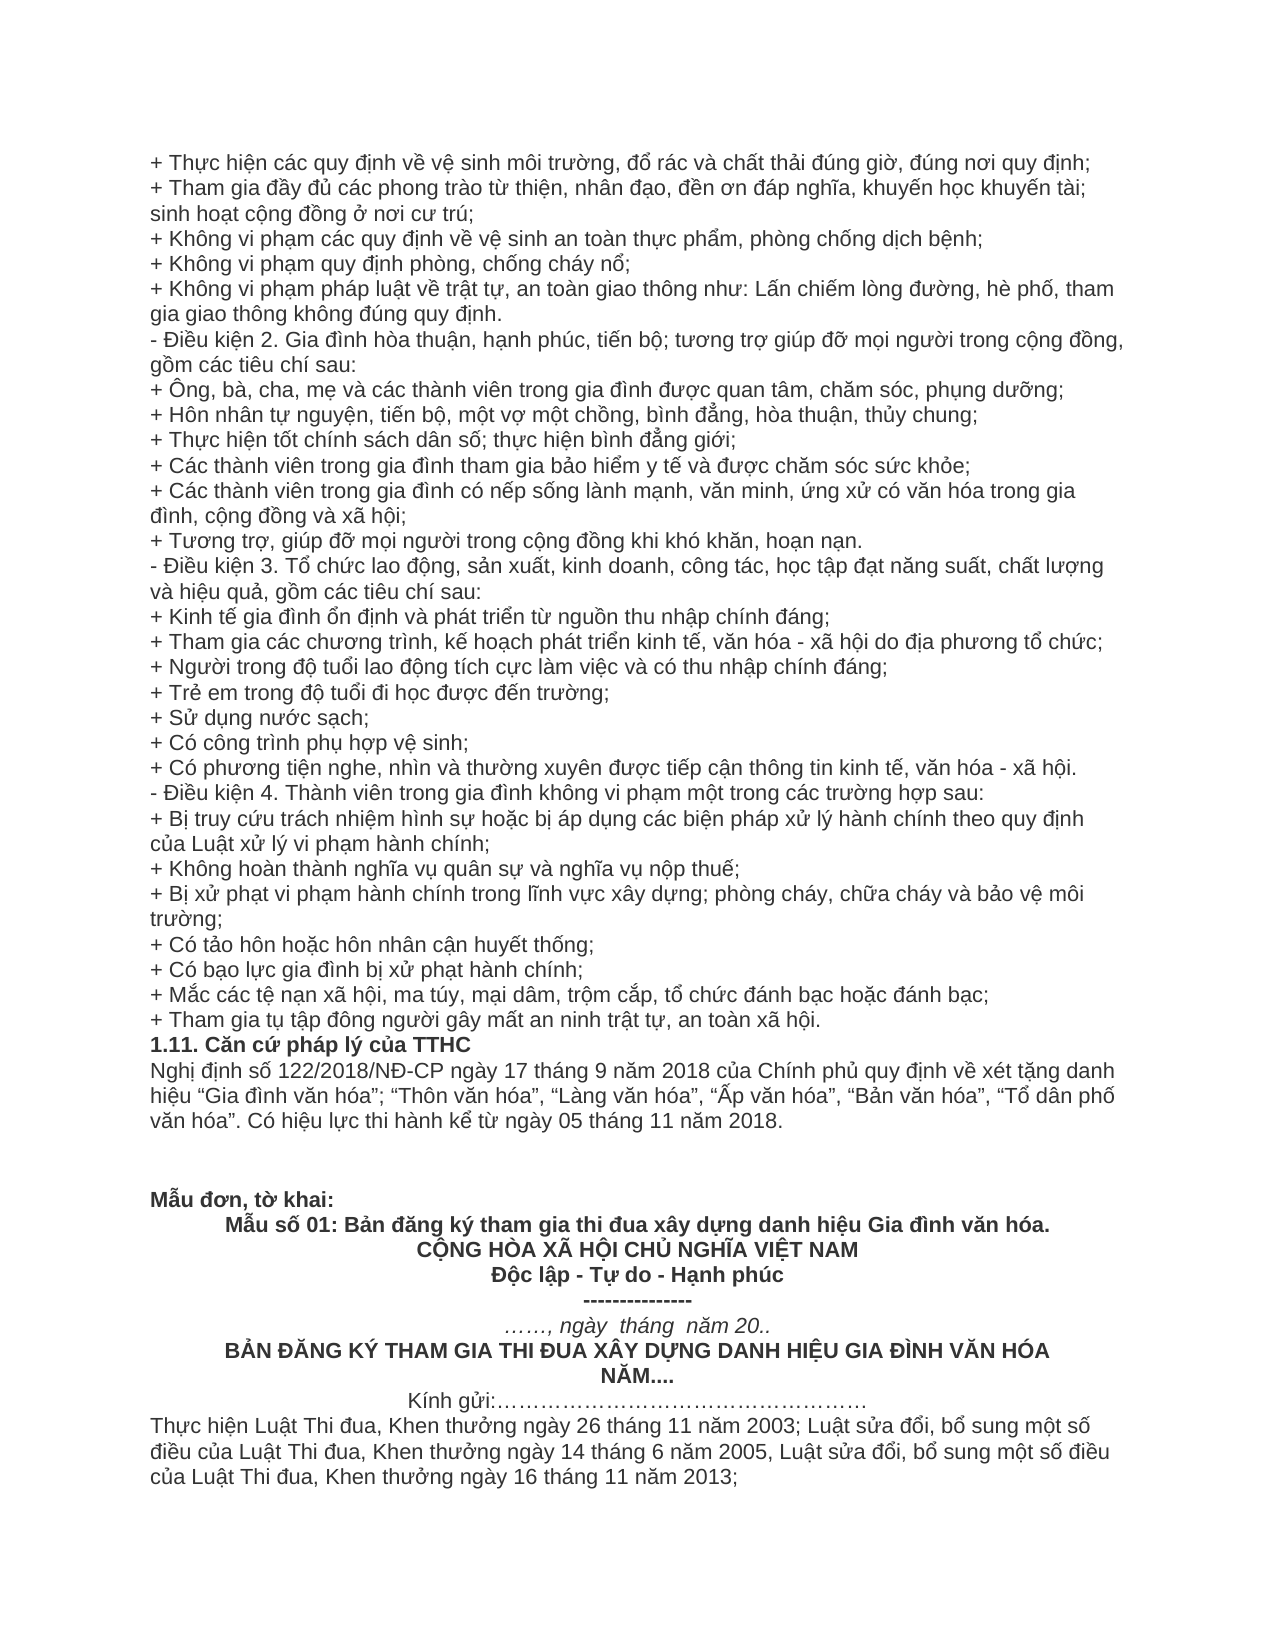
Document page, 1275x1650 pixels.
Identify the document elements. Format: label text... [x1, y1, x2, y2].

text + Thực hiện tốt chính sách dân số; thực hiện bình đẳng giới; [150, 427, 1125, 452]
text + Ông, bà, cha, mẹ và các thành viên trong gia đình được quan tâm, chăm sóc, phụng dưỡng; [150, 377, 1125, 402]
text + Trẻ em trong độ tuổi đi học được đến trường; [150, 679, 1125, 704]
text Nghị định số 122/2018/NĐ-CP ngày 17 tháng 9 năm 2018 của Chính phủ quy định về xét tặng danh hiệu “Gia đình văn hóa”; “Thôn văn hóa”, “Làng văn hóa”, “Ấp văn hóa”, “Bản văn hóa”, “Tổ dân phố văn hóa”. Có hiệu lực thi hành kể từ ngày 05 tháng 11 năm 2018. [150, 1057, 1125, 1133]
text 1.11. Căn cứ pháp lý của TTHC [150, 1032, 1125, 1057]
text + Sử dụng nước sạch; [150, 704, 1125, 730]
text + Thực hiện các quy định về vệ sinh môi trường, đổ rác và chất thải đúng giờ, đúng nơi quy định; [150, 150, 1125, 175]
text + Bị xử phạt vi phạm hành chính trong lĩnh vực xây dựng; phòng cháy, chữa cháy và bảo vệ môi trường; [150, 881, 1125, 931]
text ……, ngày tháng năm 20.. [150, 1312, 1125, 1338]
text Mẫu đơn, tờ khai: [150, 1186, 1125, 1212]
text + Tham gia các chương trình, kế hoạch phát triển kinh tế, văn hóa - xã hội do địa phương tổ chức; [150, 629, 1125, 654]
text + Không vi phạm pháp luật về trật tự, an toàn giao thông như: Lấn chiếm lòng đường, hè phố, tham gia giao thông không đúng quy định. [150, 276, 1125, 326]
text - Điều kiện 2. Gia đình hòa thuận, hạnh phúc, tiến bộ; tương trợ giúp đỡ mọi người trong cộng đồng, gồm các tiêu chí sau: [150, 326, 1125, 377]
text Kính gửi:…………………………………………… [150, 1388, 1125, 1413]
text + Tham gia đầy đủ các phong trào từ thiện, nhân đạo, đền ơn đáp nghĩa, khuyến học khuyến tài; sinh hoạt cộng đồng ở nơi cư trú; [150, 175, 1125, 226]
text + Tham gia tụ tập đông người gây mất an ninh trật tự, an toàn xã hội. [150, 1007, 1125, 1032]
text + Có tảo hôn hoặc hôn nhân cận huyết thống; [150, 931, 1125, 957]
text + Hôn nhân tự nguyện, tiến bộ, một vợ một chồng, bình đẳng, hòa thuận, thủy chung; [150, 402, 1125, 427]
text + Có phương tiện nghe, nhìn và thường xuyên được tiếp cận thông tin kinh tế, văn hóa - xã hội. [150, 755, 1125, 780]
text BẢN ĐĂNG KÝ THAM GIA THI ĐUA XÂY DỰNG DANH HIỆU GIA ĐÌNH VĂN HÓA [150, 1338, 1125, 1363]
text + Các thành viên trong gia đình tham gia bảo hiểm y tế và được chăm sóc sức khỏe; [150, 452, 1125, 478]
text + Người trong độ tuổi lao động tích cực làm việc và có thu nhập chính đáng; [150, 654, 1125, 679]
text - Điều kiện 3. Tổ chức lao động, sản xuất, kinh doanh, công tác, học tập đạt năng suất, chất lượng và hiệu quả, gồm các tiêu chí sau: [150, 553, 1125, 604]
text + Mắc các tệ nạn xã hội, ma túy, mại dâm, trộm cắp, tổ chức đánh bạc hoặc đánh bạc; [150, 982, 1125, 1007]
text + Không hoàn thành nghĩa vụ quân sự và nghĩa vụ nộp thuế; [150, 856, 1125, 881]
text + Bị truy cứu trách nhiệm hình sự hoặc bị áp dụng các biện pháp xử lý hành chính theo quy định của Luật xử lý vi phạm hành chính; [150, 805, 1125, 856]
text + Tương trợ, giúp đỡ mọi người trong cộng đồng khi khó khăn, hoạn nạn. [150, 528, 1125, 553]
text + Không vi phạm quy định phòng, chống cháy nổ; [150, 251, 1125, 276]
text + Kinh tế gia đình ổn định và phát triển từ nguồn thu nhập chính đáng; [150, 604, 1125, 629]
text Thực hiện Luật Thi đua, Khen thưởng ngày 26 tháng 11 năm 2003; Luật sửa đổi, bổ sung một số điều của Luật Thi đua, Khen thưởng ngày 14 tháng 6 năm 2005, Luật sửa đổi, bổ sung một số điều của Luật Thi đua, Khen thưởng ngày 16 tháng 11 năm 2013; [150, 1413, 1125, 1489]
text - Điều kiện 4. Thành viên trong gia đình không vi phạm một trong các trường hợp sau: [150, 780, 1125, 805]
text Mẫu số 01: Bản đăng ký tham gia thi đua xây dựng danh hiệu Gia đình văn hóa. [150, 1212, 1125, 1237]
text CỘNG HÒA XÃ HỘI CHỦ NGHĨA VIỆT NAM Độc lập - Tự do - Hạnh phúc --------------- [150, 1237, 1125, 1312]
text + Có công trình phụ hợp vệ sinh; [150, 730, 1125, 755]
text + Có bạo lực gia đình bị xử phạt hành chính; [150, 957, 1125, 982]
text + Các thành viên trong gia đình có nếp sống lành mạnh, văn minh, ứng xử có văn hóa trong gia đình, cộng đồng và xã hội; [150, 478, 1125, 528]
text + Không vi phạm các quy định về vệ sinh an toàn thực phẩm, phòng chống dịch bệnh; [150, 226, 1125, 251]
text NĂM.... [150, 1363, 1125, 1388]
